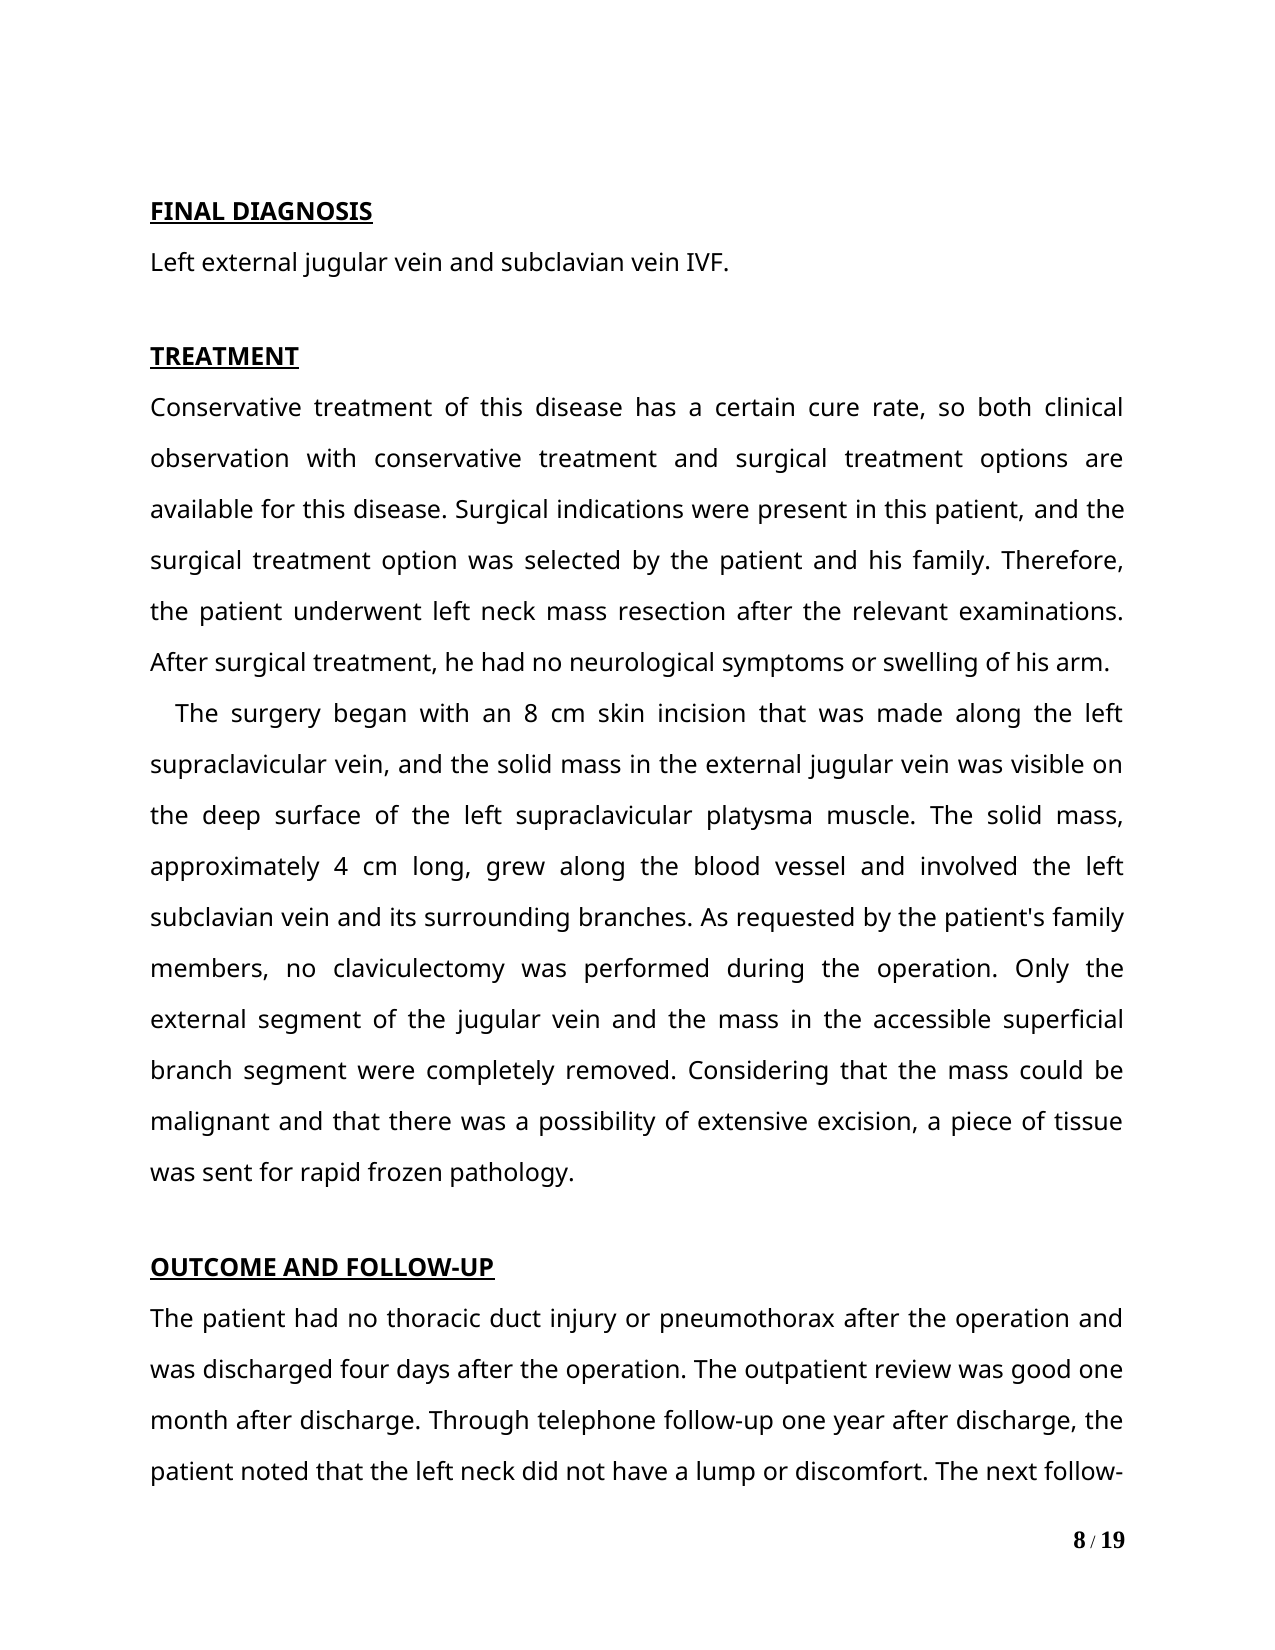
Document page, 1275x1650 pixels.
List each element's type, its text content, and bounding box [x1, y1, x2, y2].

text Left external jugular vein and subclavian vein IVF. [150, 244, 1125, 278]
text The surgery began with an 8 cm skin incision that was made along the left supraclavicular vein, and the solid mass in the external jugular vein was visible on the deep surface of the left supraclavicular platysma muscle. The solid mass, approximately 4 cm long, grew along the blood vessel and involved the left subclavian vein and its surrounding branches. As requested by the patient's family members, no claviculectomy was performed during the operation. Only the external segment of the jugular vein and the mass in the accessible superficial branch segment were completely removed. Considering that the mass could be malignant and that there was a possibility of extensive excision, a piece of tissue was sent for rapid frozen pathology. [150, 696, 1125, 1189]
text OUTCOME AND FOLLOW-UP [150, 1249, 1125, 1283]
text Conservative treatment of this disease has a certain cure rate, so both clinical observation with conservative treatment and surgical treatment options are available for this disease. Surgical indications were present in this patient, and the surgical treatment option was selected by the patient and his family. Therefore, the patient underwent left neck mass resection after the relevant examinations. After surgical treatment, he had no neurological symptoms or swelling of his arm. [150, 389, 1125, 679]
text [150, 1300, 1125, 1487]
text FINAL DIAGNOSIS [150, 193, 1125, 227]
text TREATMENT [150, 338, 1125, 372]
